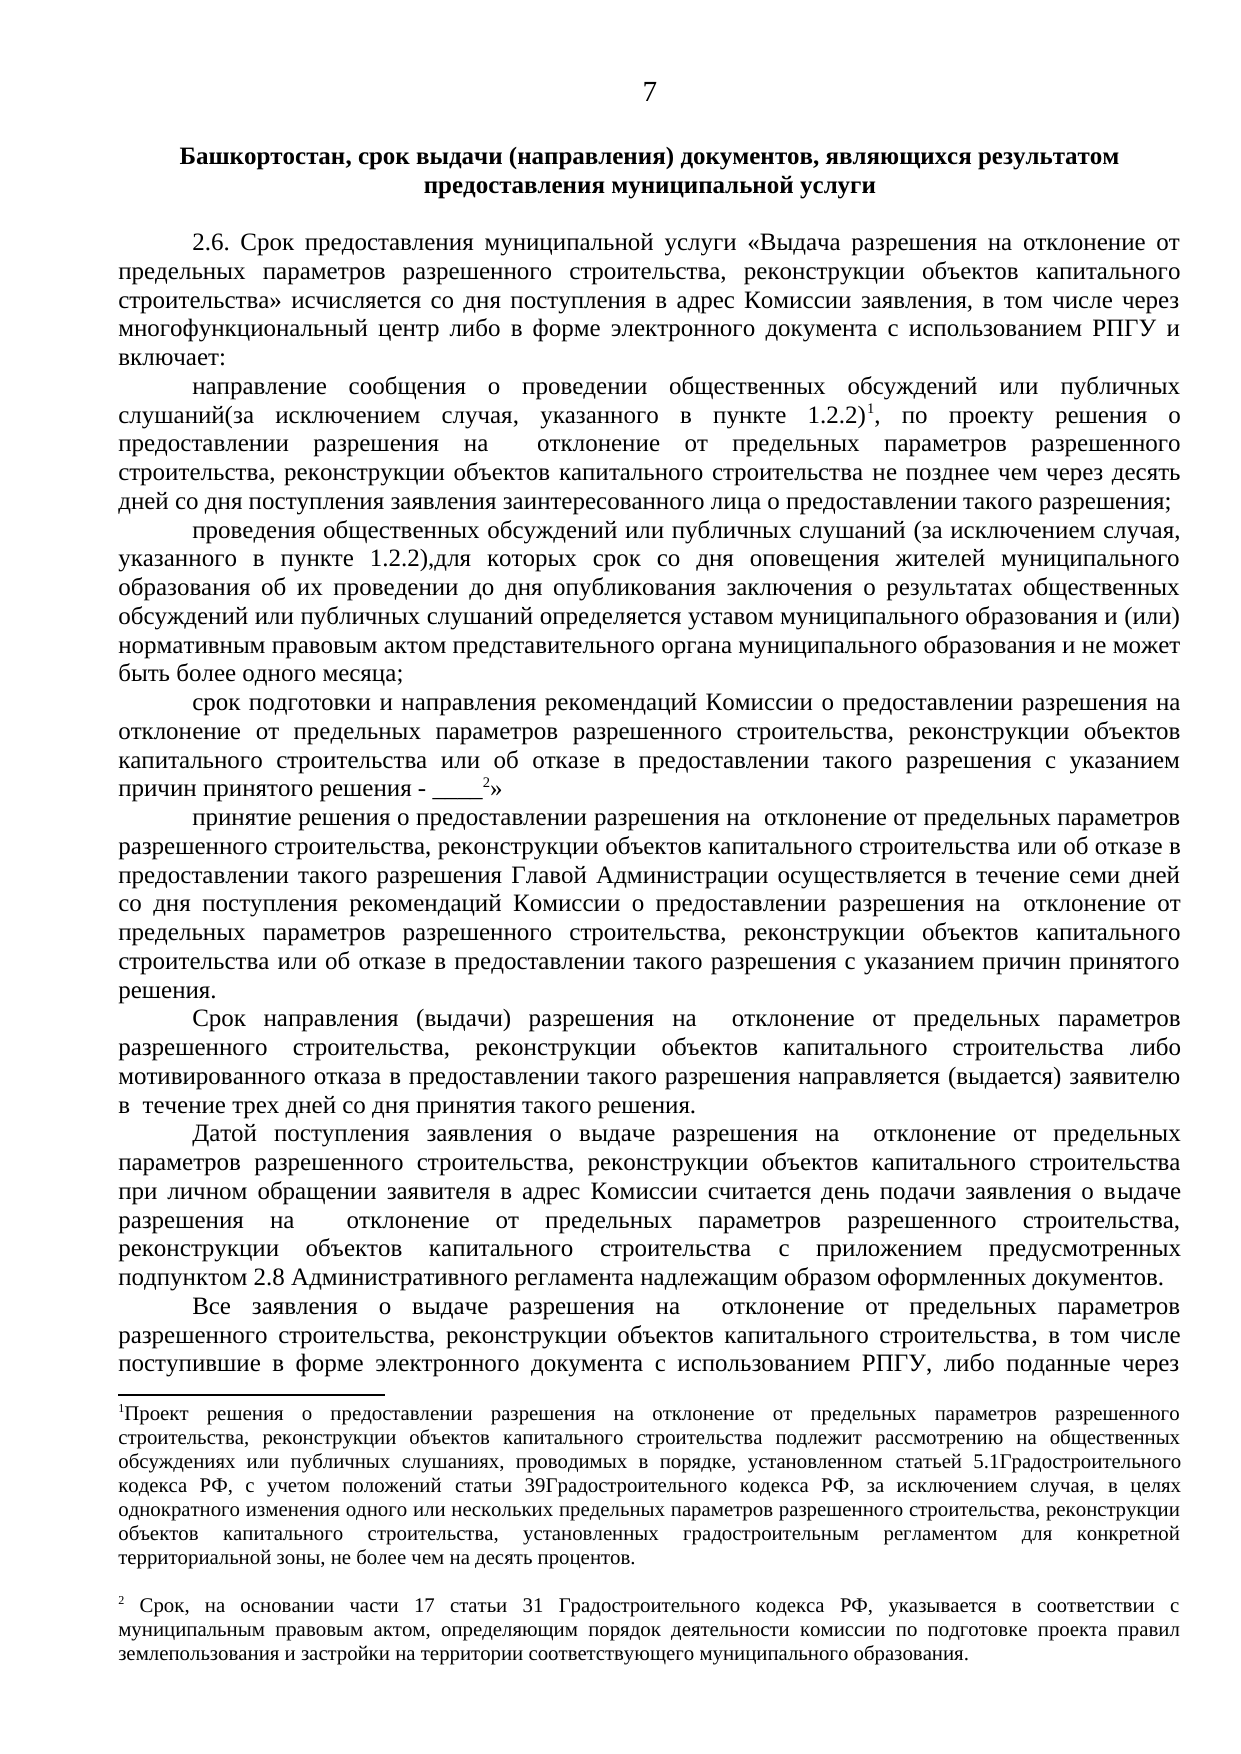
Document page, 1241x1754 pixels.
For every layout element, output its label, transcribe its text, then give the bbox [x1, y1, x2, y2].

text направление сообщения о проведении общественных обсуждений или публичных слушаний(за исключением случая, указанного в пункте 1.2.2), по проекту решения о предоставлении разрешения на отклонение от предельных параметров разрешенного строительства, реконструкции объектов капитального строительства не позднее чем через десять дней со дня поступления заявления заинтересованного лица о предоставлении такого разрешения; [118, 371, 1181, 515]
text 2.6. Срок предоставления муниципальной услуги «Выдача разрешения на отклонение от предельных параметров разрешенного строительства, реконструкции объектов капитального строительства» исчисляется со дня поступления в адрес Комиссии заявления, в том числе через многофункциональный центр либо в форме электронного документа с использованием РПГУ и включает: [118, 227, 1181, 371]
text проведения общественных обсуждений или публичных слушаний (за исключением случая, указанного в пункте 1.2.2),для которых срок со дня оповещения жителей муниципального образования об их проведении до дня опубликования заключения о результатах общественных обсуждений или публичных слушаний определяется уставом муниципального образования и (или) нормативным правовым актом представительного органа муниципального образования и не может быть более одного месяца; [118, 515, 1181, 687]
text Датой поступления заявления о выдаче разрешения на отклонение от предельных параметров разрешенного строительства, реконструкции объектов капитального строительства при личном обращении заявителя в адрес Комиссии считается день подачи заявления о выдаче разрешения на отклонение от предельных параметров разрешенного строительства, реконструкции объектов капитального строительства с приложением предусмотренных подпунктом 2.8 Административного регламента надлежащим образом оформленных документов. [118, 1118, 1181, 1291]
text принятие решения о предоставлении разрешения на отклонение от предельных параметров разрешенного строительства, реконструкции объектов капитального строительства или об отказе в предоставлении такого разрешения Главой Администрации осуществляется в течение семи дней со дня поступления рекомендаций Комиссии о предоставлении разрешения на отклонение от предельных параметров разрешенного строительства, реконструкции объектов капитального строительства или об отказе в предоставлении такого разрешения с указанием причин принятого решения. [118, 802, 1181, 1003]
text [118, 141, 1181, 198]
text Срок направления (выдачи) разрешения на отклонение от предельных параметров разрешенного строительства, реконструкции объектов капитального строительства либо мотивированного отказа в предоставлении такого разрешения направляется (выдается) заявителю в течение трех дней со дня принятия такого решения. [118, 1003, 1181, 1118]
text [118, 1291, 1181, 1377]
text срок подготовки и направления рекомендаций Комиссии о предоставлении разрешения на отклонение от предельных параметров разрешенного строительства, реконструкции объектов капитального строительства или об отказе в предоставлении такого разрешения с указанием причин принятого решения - ____» [118, 687, 1181, 802]
